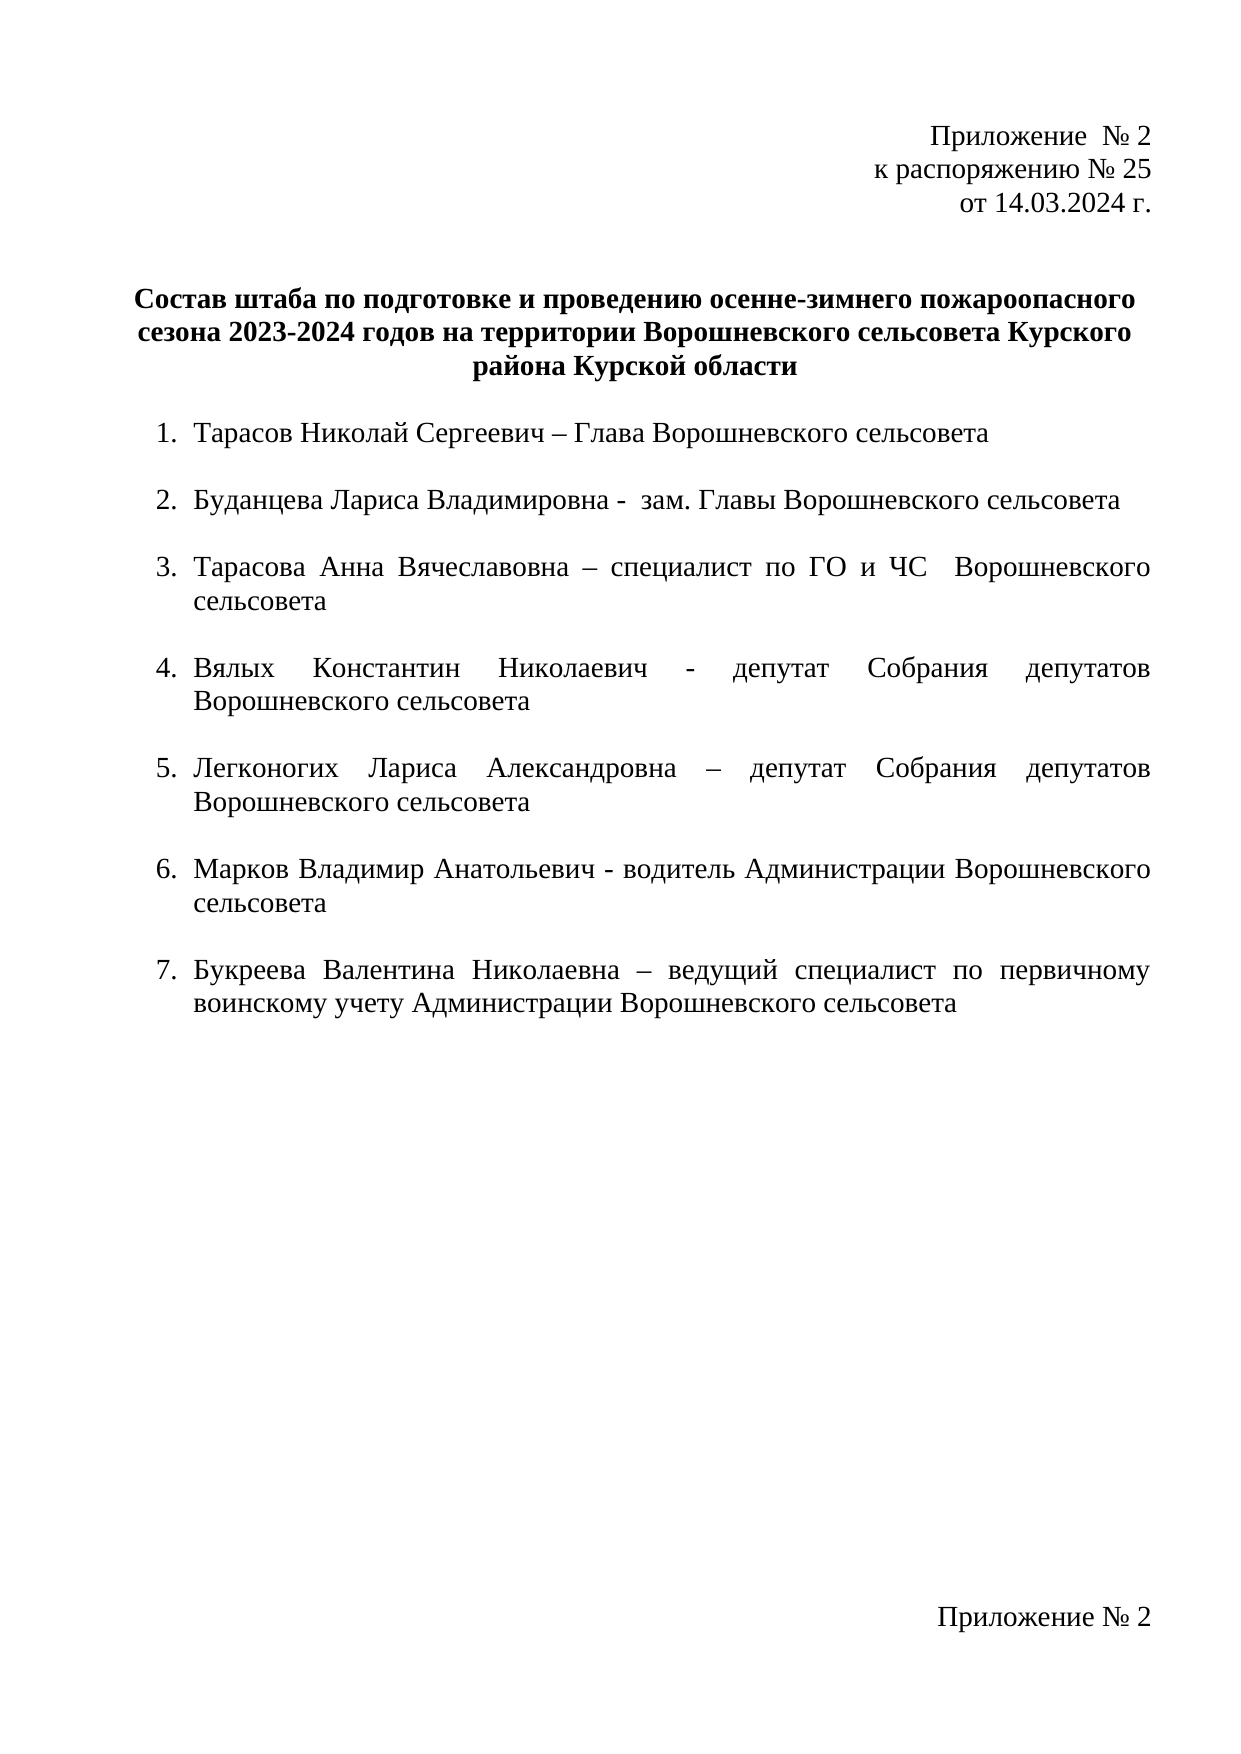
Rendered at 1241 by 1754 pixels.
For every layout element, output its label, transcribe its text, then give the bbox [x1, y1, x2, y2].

text Приложение № 2 [118, 118, 1152, 152]
list Буданцева Лариса Владимировна - зам. Главы Ворошневского сельсовета [156, 482, 1152, 516]
list Тарасова Анна Вячеславовна – специалист по ГО и ЧС Ворошневского сельсовета [156, 549, 1152, 616]
text Состав штаба по подготовке и проведению осенне-зимнего пожароопасного сезона 2023-2024 годов на территории Ворошневского сельсовета Курского района Курской области [118, 281, 1152, 382]
list Тарасов Николай Сергеевич – Глава Ворошневского сельсовета [156, 415, 1152, 449]
text Приложение № 2 [634, 1599, 1152, 1632]
list Вялых Константин Николаевич - депутат Собрания депутатов Ворошневского сельсовета [156, 650, 1152, 717]
text от 14.03.2024 г. [118, 185, 1152, 219]
list Букреева Валентина Николаевна – ведущий специалист по первичному воинскому учету Администрации Ворошневского сельсовета [156, 952, 1152, 1019]
list Марков Владимир Анатольевич - водитель Администрации Ворошневского сельсовета [156, 851, 1152, 918]
list Легконогих Лариса Александровна – депутат Собрания депутатов Ворошневского сельсовета [156, 751, 1152, 818]
text к распоряжению № 25 [118, 152, 1152, 185]
